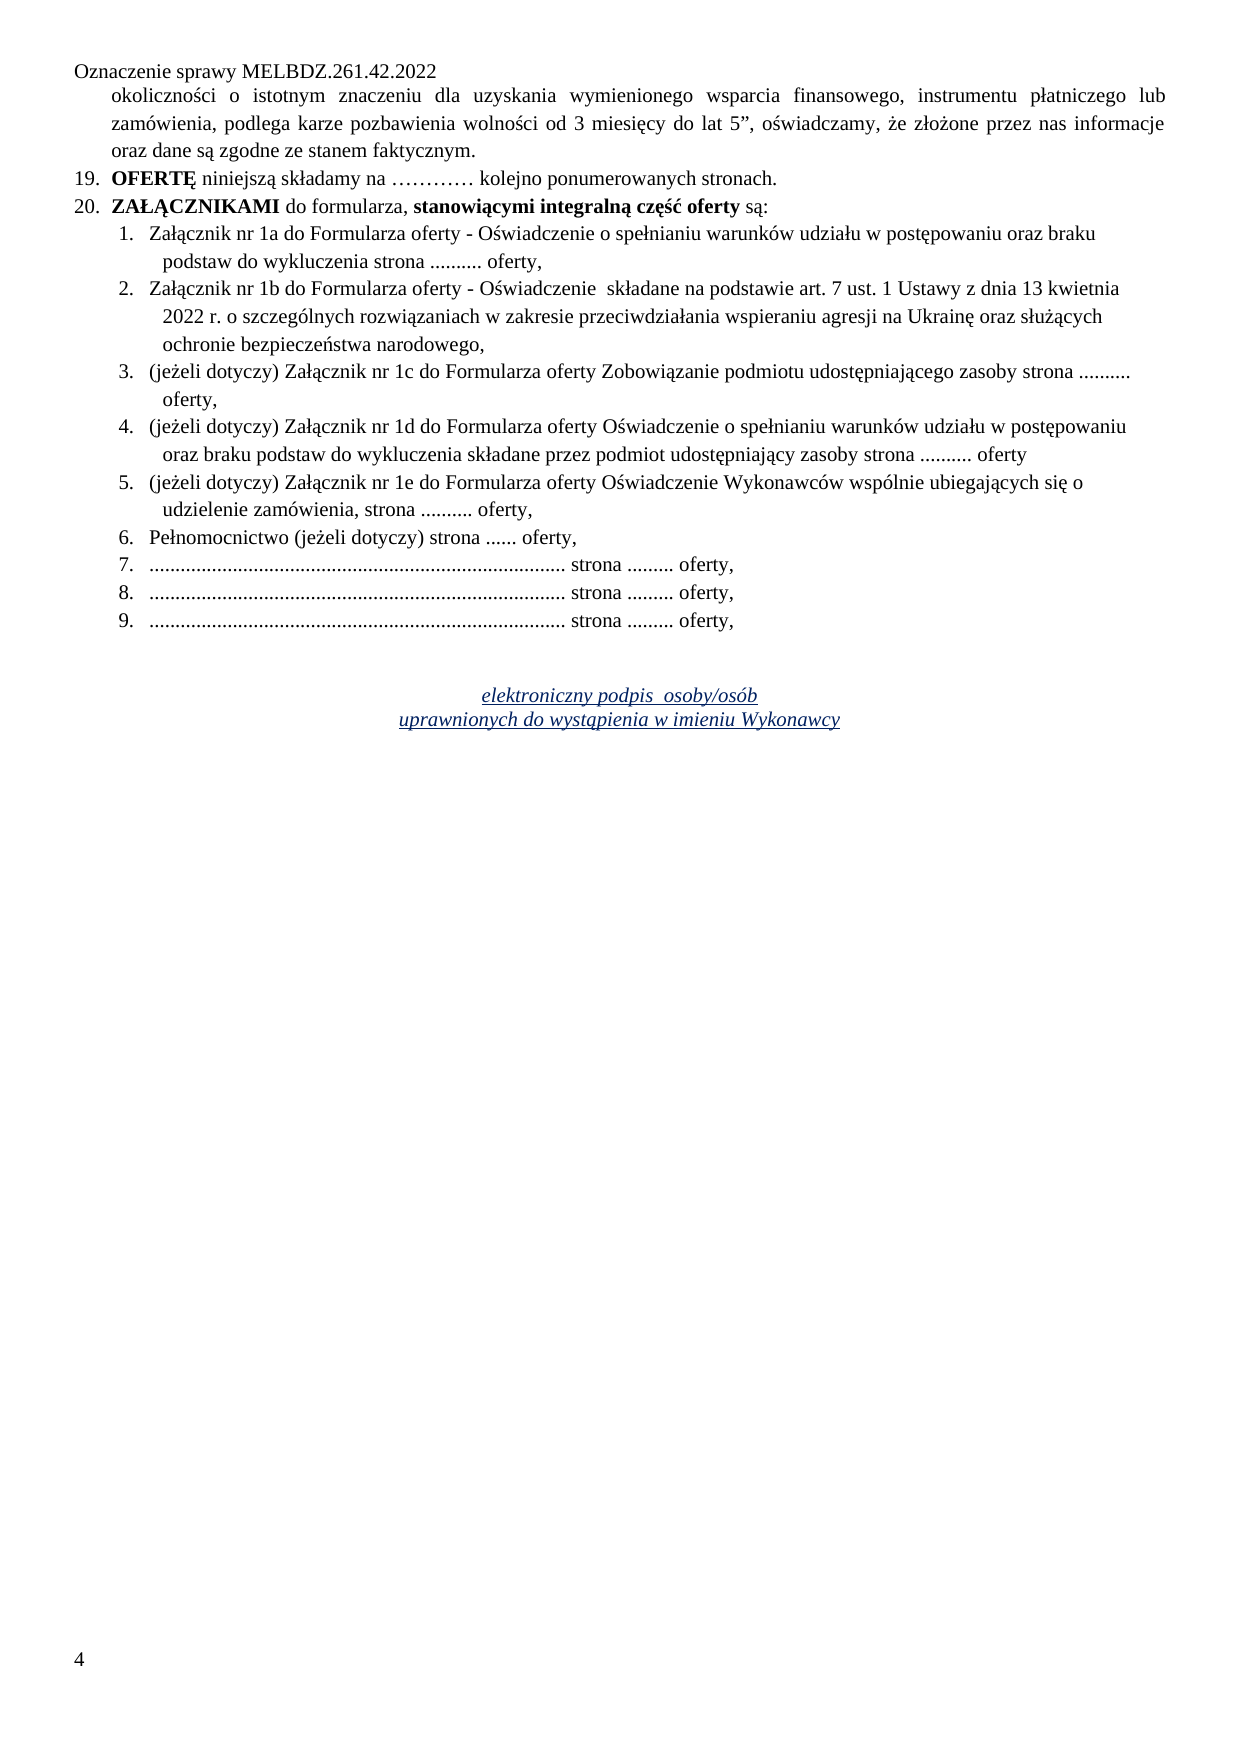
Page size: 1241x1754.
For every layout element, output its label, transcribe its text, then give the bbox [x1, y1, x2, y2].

text uprawnionych do wystąpienia w imieniu Wykonawcy [74, 707, 1167, 731]
list Pełnomocnictwo (jeżeli dotyczy) strona ...... oferty, [118, 525, 1167, 549]
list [74, 83, 1167, 162]
list OFERTĘ niniejszą składamy na ………… kolejno ponumerowanych stronach. [74, 166, 1167, 190]
list ................................................................................ strona ......... oferty, [118, 608, 1167, 632]
text elektroniczny podpis osoby/osób [74, 683, 1167, 707]
list Załącznik nr 1a do Formularza oferty - Oświadczenie o spełnianiu warunków udziału w postępowaniu oraz braku podstaw do wykluczenia strona .......... oferty, [118, 221, 1167, 273]
list ................................................................................ strona ......... oferty, [118, 552, 1167, 576]
list ZAŁĄCZNIKAMI do formularza, stanowiącymi integralną część oferty są: [74, 193, 1167, 218]
list (jeżeli dotyczy) Załącznik nr 1c do Formularza oferty Zobowiązanie podmiotu udostępniającego zasoby strona .......... oferty, [118, 359, 1167, 411]
list ................................................................................ strona ......... oferty, [118, 580, 1167, 604]
list Załącznik nr 1b do Formularza oferty - Oświadczenie składane na podstawie art. 7 ust. 1 Ustawy z dnia 13 kwietnia 2022 r. o szczególnych rozwiązaniach w zakresie przeciwdziałania wspieraniu agresji na Ukrainę oraz służących ochronie bezpieczeństwa narodowego, [118, 276, 1167, 356]
list (jeżeli dotyczy) Załącznik nr 1e do Formularza oferty Oświadczenie Wykonawców wspólnie ubiegających się o udzielenie zamówienia, strona .......... oferty, [118, 469, 1167, 521]
list (jeżeli dotyczy) Załącznik nr 1d do Formularza oferty Oświadczenie o spełnianiu warunków udziału w postępowaniu oraz braku podstaw do wykluczenia składane przez podmiot udostępniający zasoby strona .......... oferty [118, 414, 1167, 466]
